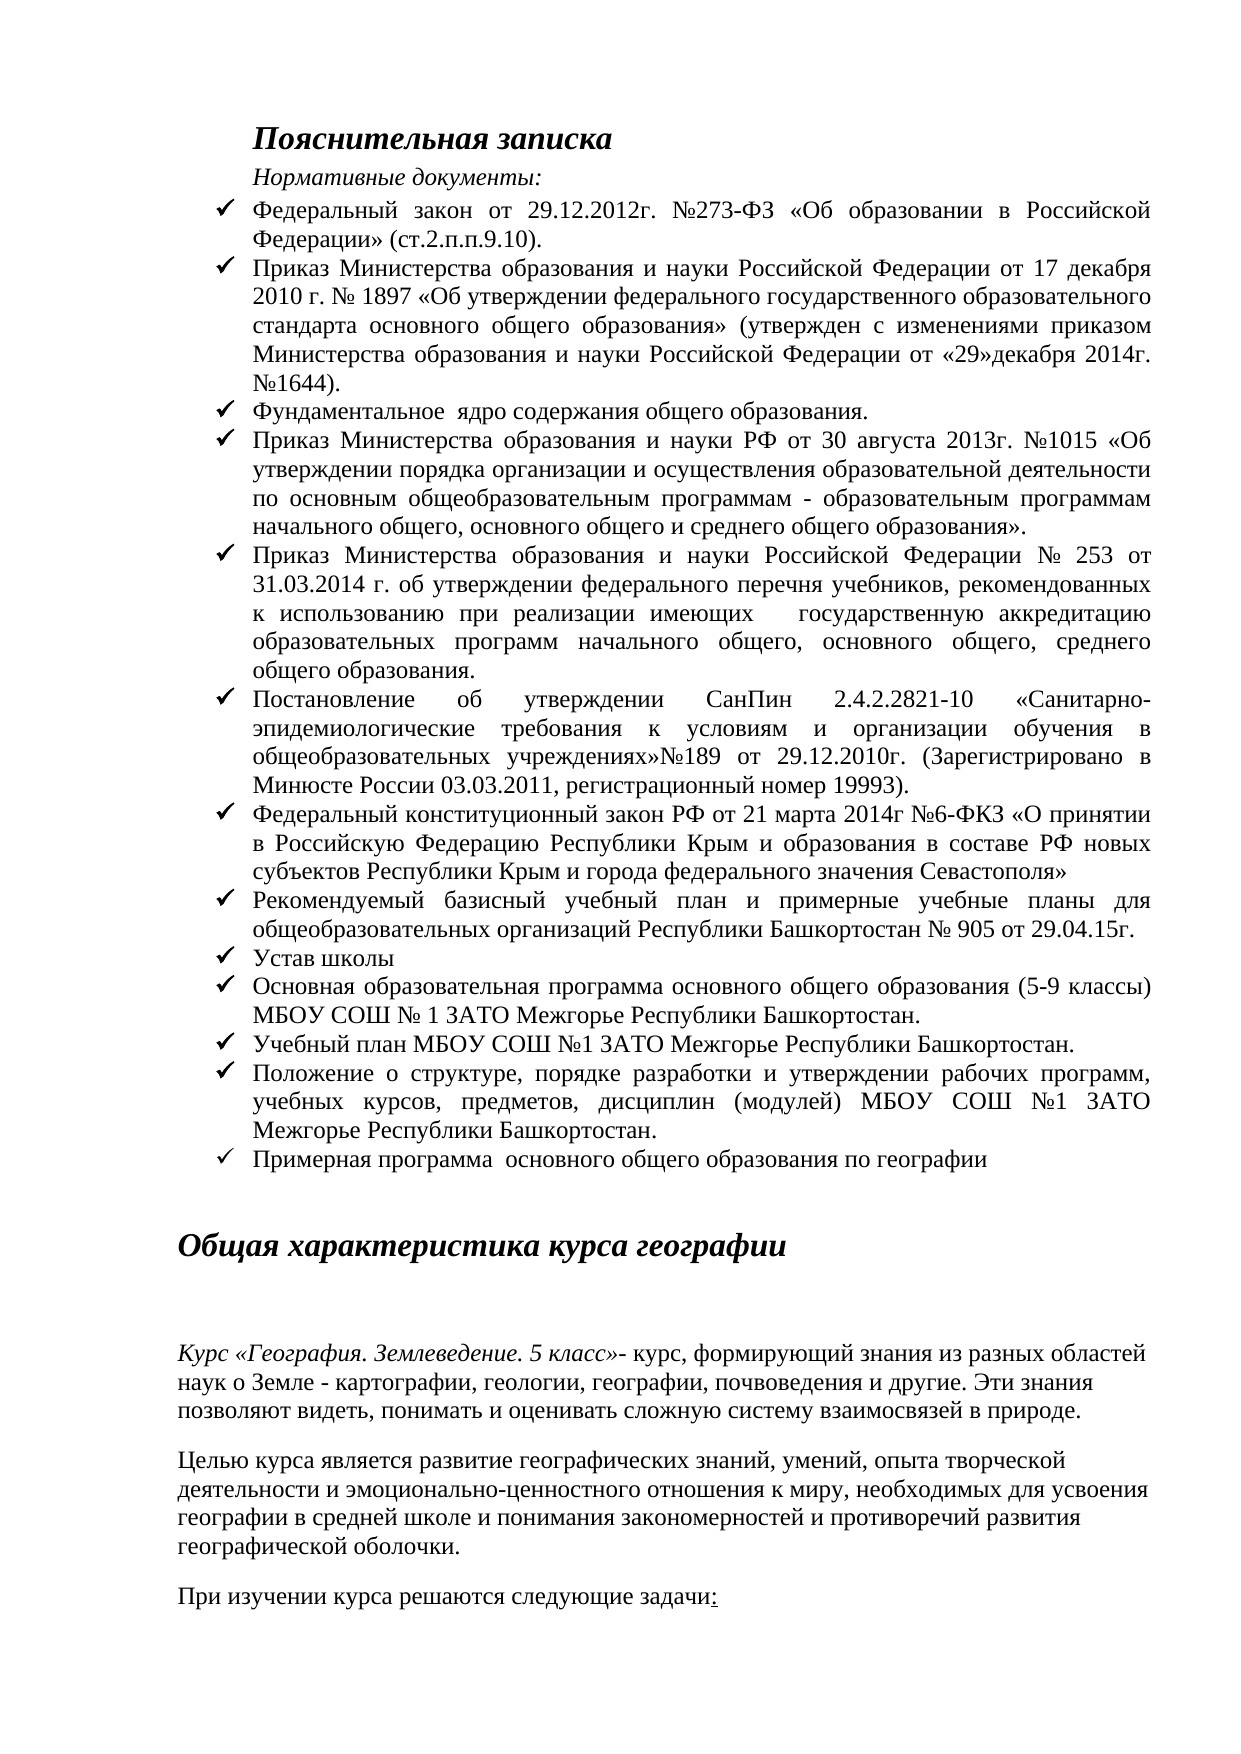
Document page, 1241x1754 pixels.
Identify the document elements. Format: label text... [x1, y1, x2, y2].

list Примерная программа основного общего образования по географии [215, 1144, 1152, 1173]
list Федеральный закон от 29.12.2012г. №273-ФЗ «Об образовании в Российской Федерации» (ст.2.п.п.9.10). [215, 195, 1152, 253]
text Общая характеристика курса географии [177, 1226, 1152, 1264]
text Пояснительная записка [252, 118, 1152, 156]
text Курс «География. Землеведение. 5 класс»- курс, формирующий знания из разных областей наук о Земле - картографии, геологии, географии, почвоведения и другие. Эти знания позволяют видеть, понимать и оценивать сложную систему взаимосвязей в природе. [177, 1338, 1152, 1424]
list Приказ Министерства образования и науки Российской Федерации № 253 от 31.03.2014 г. об утверждении федерального перечня учебников, рекомендованных к использованию при реализации имеющих государственную аккредитацию образовательных программ начального общего, основного общего, среднего общего образования. [215, 540, 1152, 684]
list Учебный план МБОУ СОШ №1 ЗАТО Межгорье Республики Башкортостан. [215, 1029, 1152, 1058]
list Положение о структуре, порядке разработки и утверждении рабочих программ, учебных курсов, предметов, дисциплин (модулей) МБОУ СОШ №1 ЗАТО Межгорье Республики Башкортостан. [215, 1058, 1152, 1144]
list Приказ Министерства образования и науки Российской Федерации от 17 декабря . № 1897 «Об утверждении федерального государственного образовательного стандарта основного общего образования» (утвержден с изменениями приказом Министерства образования и науки Российской Федерации от «29»декабря 2014г. №1644). [215, 253, 1152, 396]
text Нормативные документы: [252, 162, 1152, 191]
text При изучении курса решаются следующие задачи: [177, 1581, 1152, 1609]
list Устав школы [215, 943, 1152, 971]
text Целью курса является развитие географических знаний, умений, опыта творческой деятельности и эмоционально-ценностного отношения к миру, необходимых для усвоения географии в средней школе и понимания закономерностей и противоречий развития географической оболочки. [177, 1445, 1152, 1560]
list Основная образовательная программа основного общего образования (5-9 классы) МБОУ СОШ № 1 ЗАТО Межгорье Республики Башкортостан. [215, 971, 1152, 1029]
list Рекомендуемый базисный учебный план и примерные учебные планы для общеобразовательных организаций Республики Башкортостан № 905 от 29.04.15г. [215, 885, 1152, 943]
list Приказ Министерства образования и науки РФ от 30 августа 2013г. №1015 «Об утверждении порядка организации и осуществления образовательной деятельности по основным общеобразовательным программам - образовательным программам начального общего, основного общего и среднего общего образования». [215, 425, 1152, 540]
list Федеральный конституционный закон РФ от 21 марта 2014г №6-ФКЗ «О принятии в Российскую Федерацию Республики Крым и образования в составе РФ новых субъектов Республики Крым и города федерального значения Севастополя» [215, 799, 1152, 885]
list Фундаментальное ядро содержания общего образования. [215, 396, 1152, 425]
list Постановление об утверждении СанПин 2.4.2.2821-10 «Санитарно-эпидемиологические требования к условиям и организации обучения в общеобразовательных учреждениях»№189 от 29.12.2010г. (Зарегистрировано в Минюсте России 03.03.2011, регистрационный номер 19993). [215, 684, 1152, 799]
